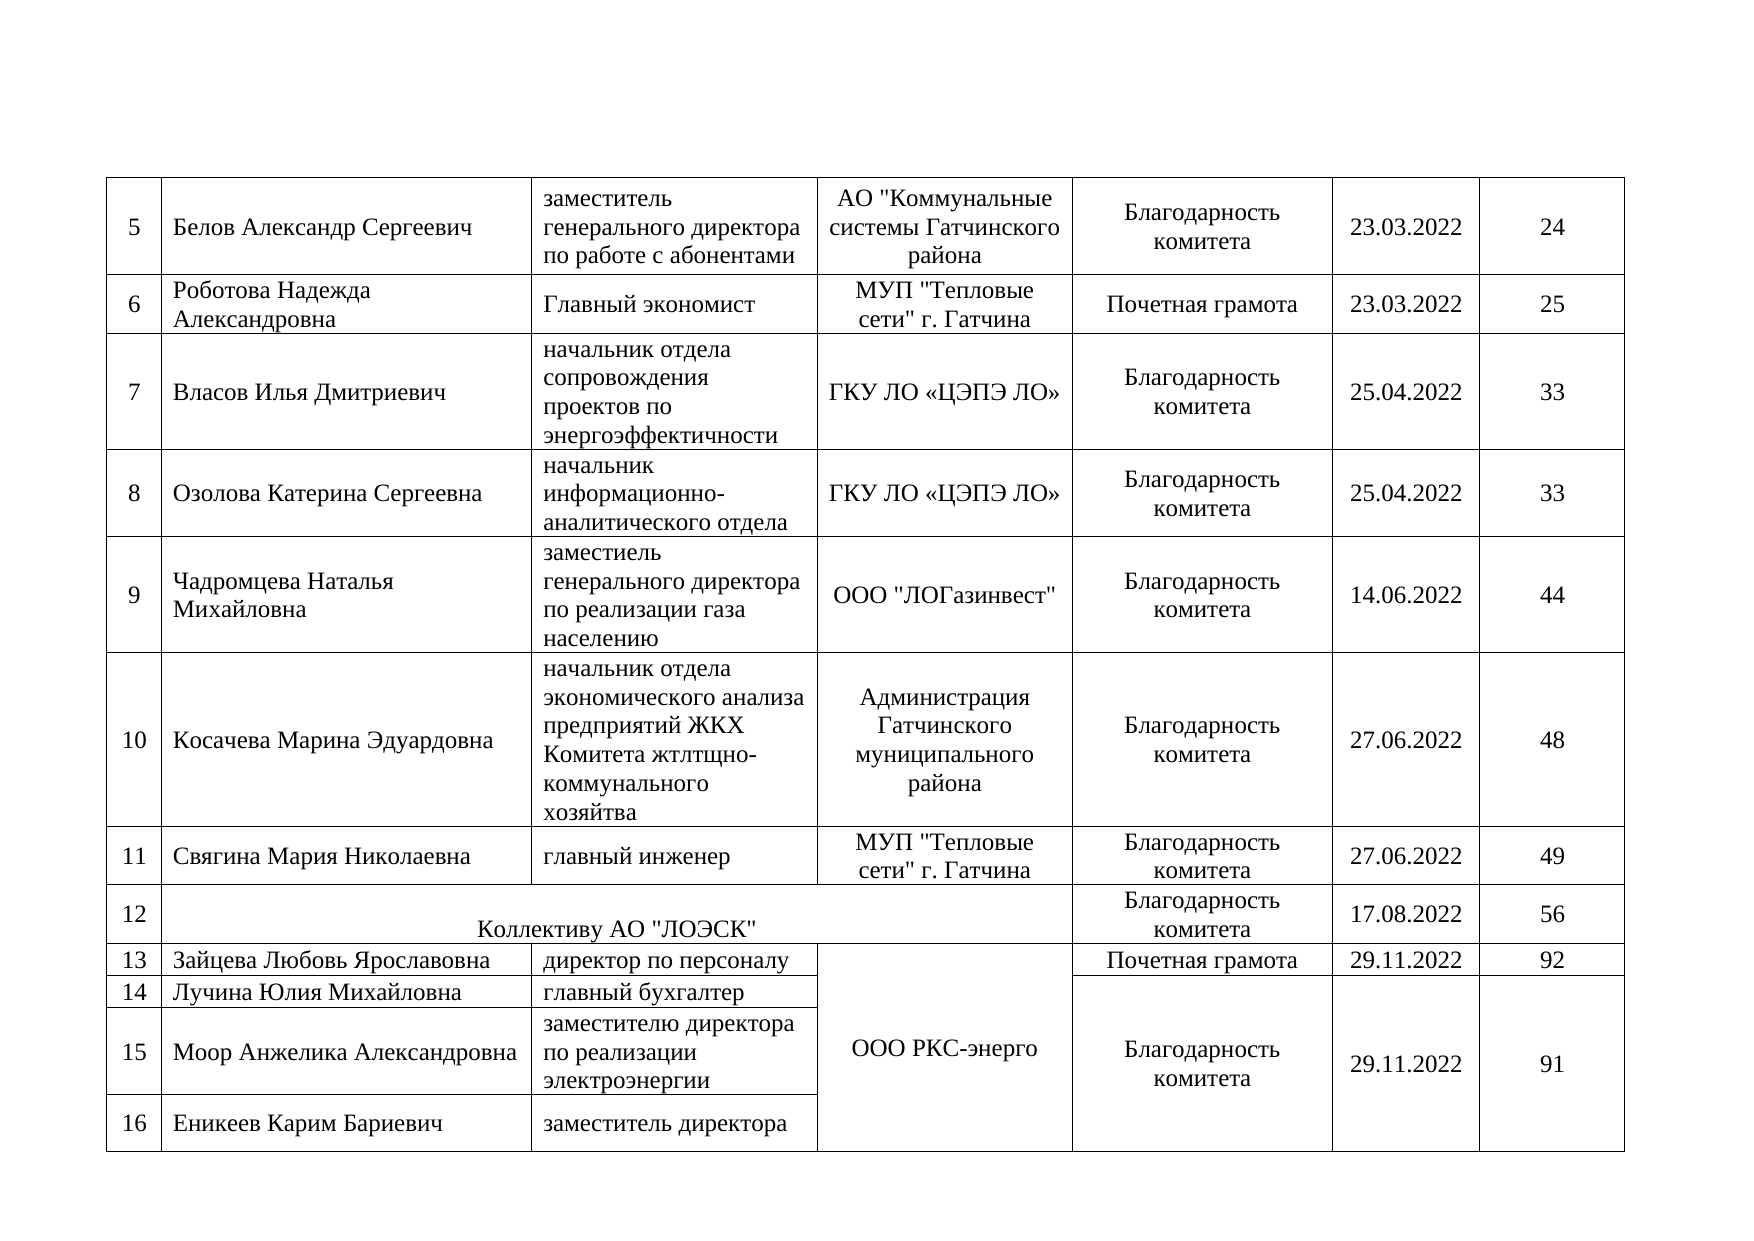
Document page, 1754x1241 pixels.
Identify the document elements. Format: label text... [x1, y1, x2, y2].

table_cell главный инженер [532, 827, 817, 884]
table_cell Моор Анжелика Александровна [162, 1008, 531, 1094]
table_cell Коллективу АО "ЛОЭСК" [162, 885, 1072, 943]
table_cell 33 [1480, 450, 1624, 536]
table_cell ООО РКС-энерго [818, 944, 1072, 1151]
table_cell Благодарность комитета [1073, 976, 1332, 1151]
table_cell 14 [107, 976, 161, 1007]
table_cell 8 [107, 450, 161, 536]
table_cell МУП "Тепловые сети" г. Гатчина [818, 827, 1072, 884]
table_cell ООО "ЛОГазинвест" [818, 537, 1072, 652]
table_cell Почетная грамота [1073, 275, 1332, 333]
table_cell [162, 1095, 531, 1151]
table_cell 29.11.2022 [1333, 976, 1479, 1151]
table_cell директор по персоналу [532, 944, 817, 975]
table_cell Администрация Гатчинского муниципального района [818, 653, 1072, 826]
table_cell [818, 178, 1072, 274]
table_cell Благодарность комитета [1073, 885, 1332, 943]
table_cell Почетная грамота [1073, 944, 1332, 975]
table_cell 6 [107, 275, 161, 333]
table_cell Свягина Мария Николаевна [162, 827, 531, 884]
table_cell Благодарность комитета [1073, 334, 1332, 449]
table_cell 44 [1480, 537, 1624, 652]
table_cell начальник отдела сопровождения проектов по энергоэффектичности [532, 334, 817, 449]
table_cell начальник информационно-аналитического отдела [532, 450, 817, 536]
table_cell 56 [1480, 885, 1624, 943]
table_cell 11 [107, 827, 161, 884]
table_cell 91 [1480, 976, 1624, 1151]
table_cell Благодарность комитета [1073, 537, 1332, 652]
table_cell Лучина Юлия Михайловна [162, 976, 531, 1007]
table_cell 23.03.2022 [1333, 275, 1479, 333]
table_cell начальник отдела экономического анализа предприятий ЖКХ Комитета жтлтщно-коммунального хозяйтва [532, 653, 817, 826]
table_cell Благодарность комитета [1073, 827, 1332, 884]
table_cell 16 [107, 1095, 161, 1151]
table_cell 25 [1480, 275, 1624, 333]
table_cell 10 [107, 653, 161, 826]
table_cell 25.04.2022 [1333, 334, 1479, 449]
table_cell Зайцева Любовь Ярославовна [162, 944, 531, 975]
table_cell Роботова Надежда Александровна [162, 275, 531, 333]
table_cell 25.04.2022 [1333, 450, 1479, 536]
table_cell 15 [107, 1008, 161, 1094]
table_cell 27.06.2022 [1333, 827, 1479, 884]
table_cell заместитель генерального директора по работе с абонентами [532, 178, 817, 274]
table_cell 29.11.2022 [1333, 944, 1479, 975]
table_cell ГКУ ЛО «ЦЭПЭ ЛО» [818, 334, 1072, 449]
table_cell 13 [107, 944, 161, 975]
table_cell 9 [107, 537, 161, 652]
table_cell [1073, 178, 1332, 274]
table_cell Главный экономист [532, 275, 817, 333]
table_cell 33 [1480, 334, 1624, 449]
table_cell 12 [107, 885, 161, 943]
table_cell 7 [107, 334, 161, 449]
table_cell Косачева Марина Эдуардовна [162, 653, 531, 826]
table_cell МУП "Тепловые сети" г. Гатчина [818, 275, 1072, 333]
table_cell 27.06.2022 [1333, 653, 1479, 826]
table_cell Чадромцева Наталья Михайловна [162, 537, 531, 652]
table_cell 92 [1480, 944, 1624, 975]
table_cell заместителю директора по реализации электроэнергии [532, 1008, 817, 1094]
table_cell 24 [1480, 178, 1624, 274]
table_cell 49 [1480, 827, 1624, 884]
table_cell Благодарность комитета [1073, 450, 1332, 536]
table_cell 5 [107, 178, 161, 274]
table_cell 17.08.2022 [1333, 885, 1479, 943]
table_cell 48 [1480, 653, 1624, 826]
table_cell главный бухгалтер [532, 976, 817, 1007]
table_cell заместиель генерального директора по реализации газа населению [532, 537, 817, 652]
table_cell Белов Александр Сергеевич [162, 178, 531, 274]
table_cell Озолова Катерина Сергеевна [162, 450, 531, 536]
table_cell 23.03.2022 [1333, 178, 1479, 274]
table_cell 14.06.2022 [1333, 537, 1479, 652]
table_cell ГКУ ЛО «ЦЭПЭ ЛО» [818, 450, 1072, 536]
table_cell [532, 1095, 817, 1151]
table_cell Власов Илья Дмитриевич [162, 334, 531, 449]
table_cell Благодарность комитета [1073, 653, 1332, 826]
